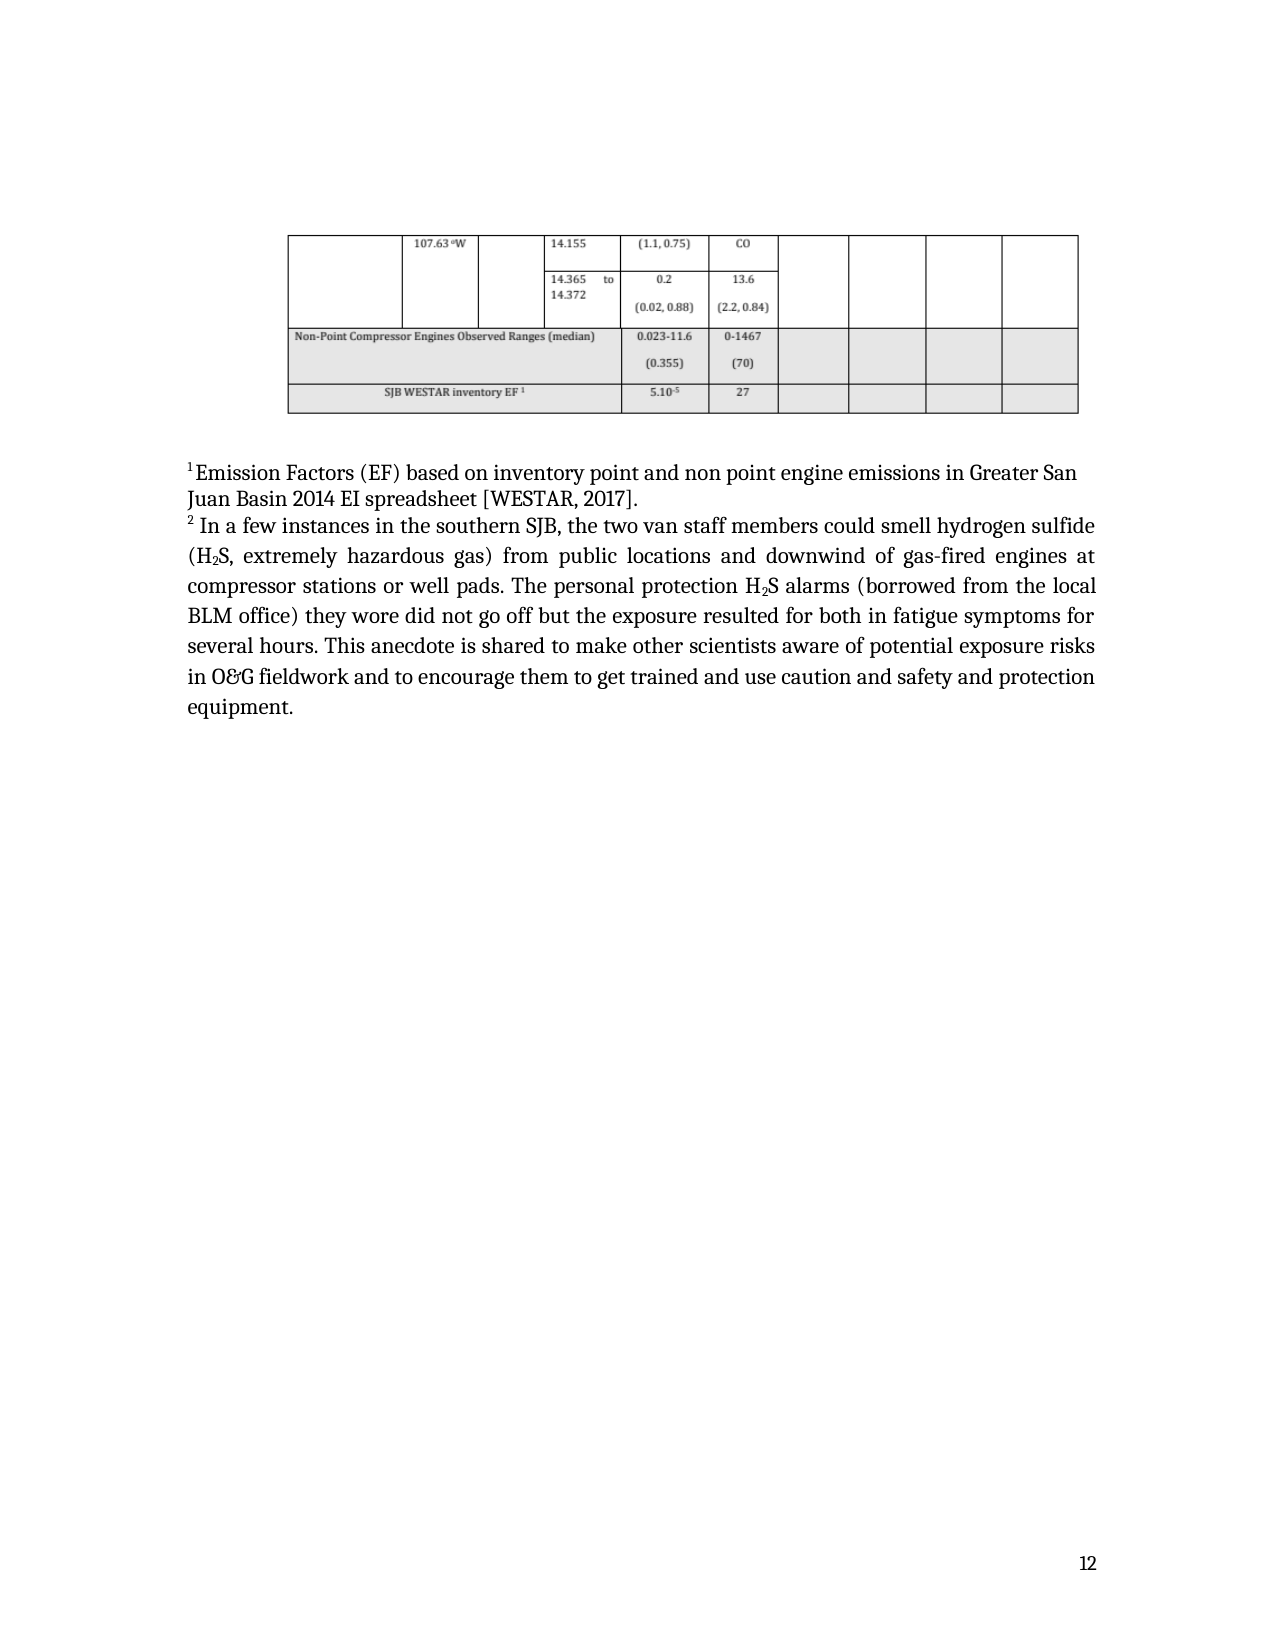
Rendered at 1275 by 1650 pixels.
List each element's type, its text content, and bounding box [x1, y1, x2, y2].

text 1 Emission Factors (EF) based on inventory point and non point engine emissions in Greater San Juan Basin 2014 EI spreadsheet [WESTAR, 2017]. [187, 460, 1097, 512]
text 2 In a few instances in the southern SJB, the two van staff members could smell hydrogen sulfide (H2S, extremely hazardous gas) from public locations and downwind of gas-fired engines at compressor stations or well pads. The personal protection H2S alarms (borrowed from the local BLM office) they wore did not go off but the exposure resulted for both in fatigue symptoms for several hours. This anecdote is shared to make other scientists aware of potential exposure risks in O&G fieldwork and to encourage them to get trained and use caution and safety and protection equipment. [187, 512, 1097, 720]
